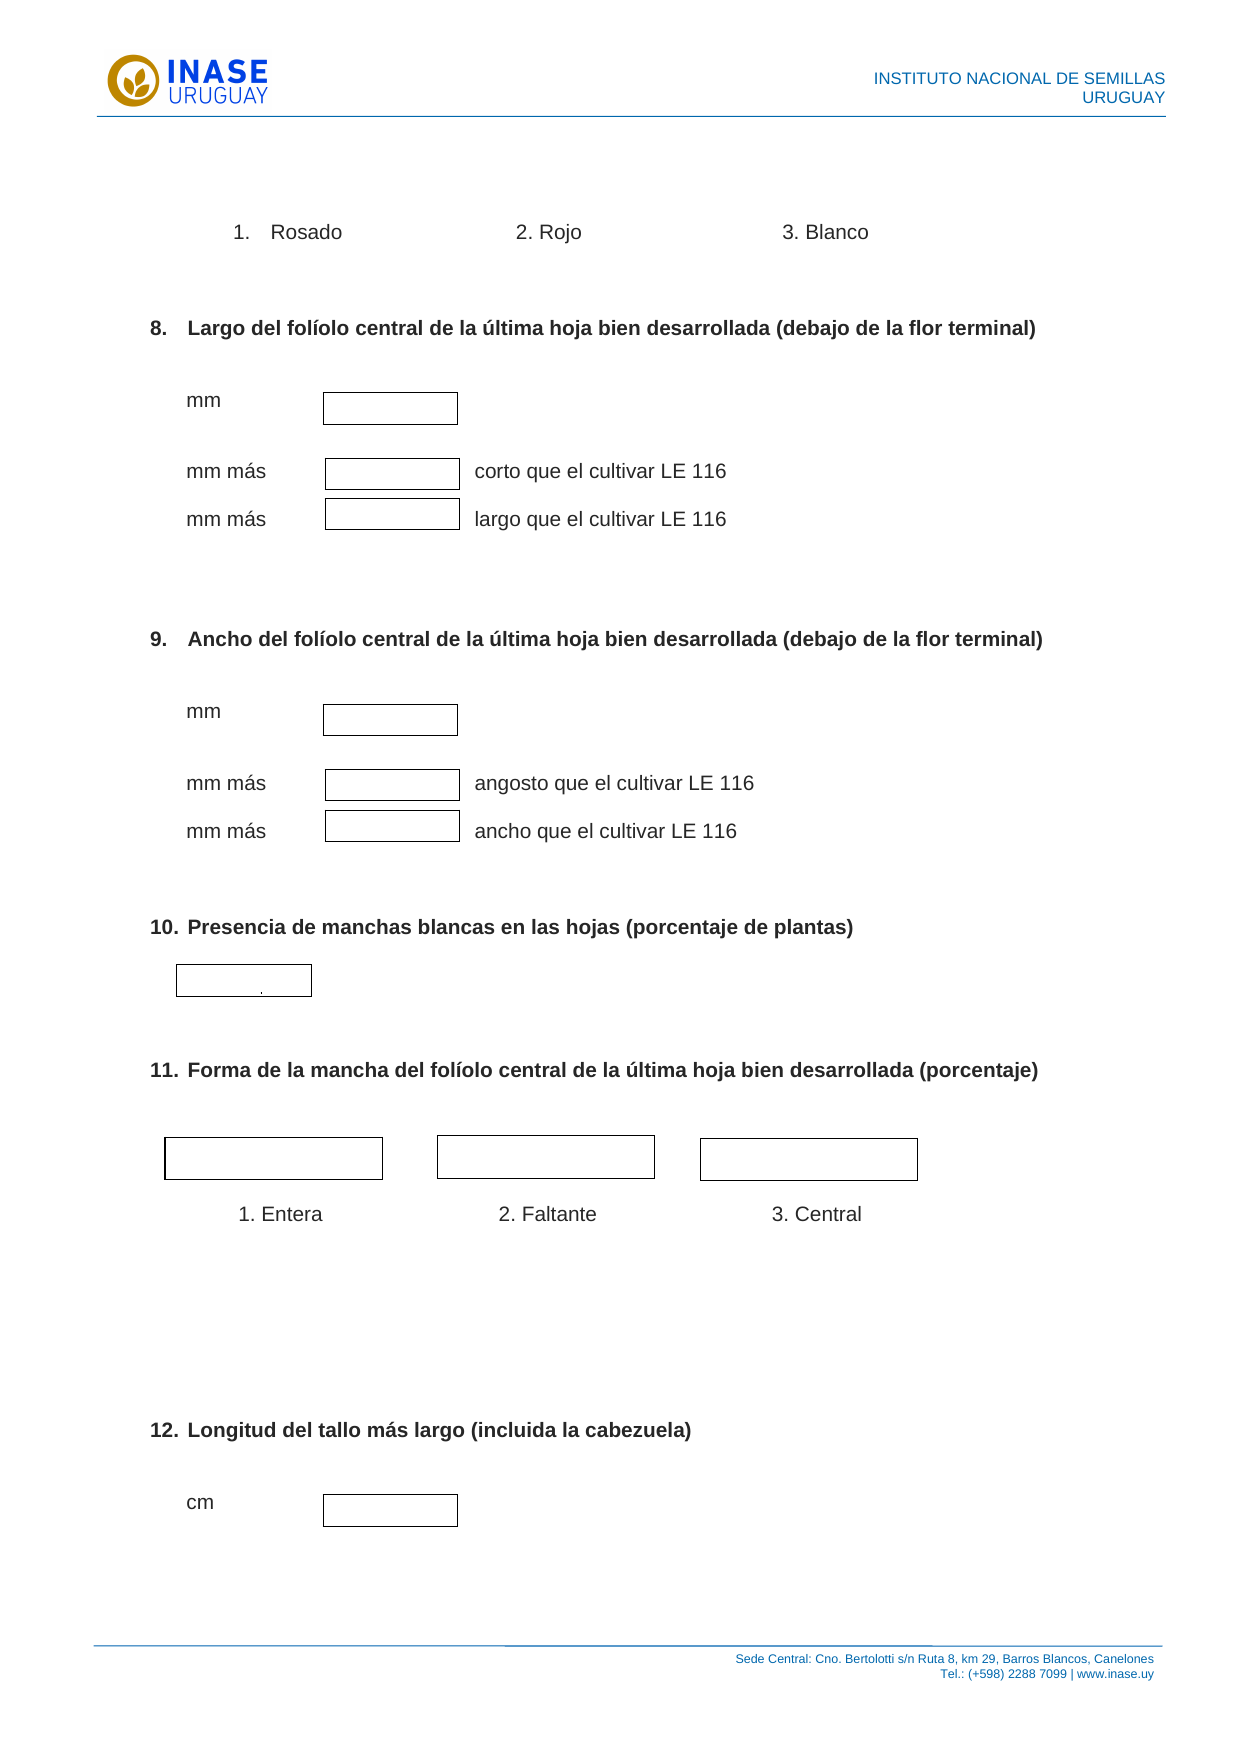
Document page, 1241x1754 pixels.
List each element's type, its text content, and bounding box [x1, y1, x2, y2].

list Forma de la mancha del folíolo central de la última hoja bien desarrollada (porcentaje) [150, 1058, 1181, 1082]
table_header [438, 1136, 654, 1178]
text mm [112, 387, 1181, 411]
table_header [166, 1138, 382, 1179]
table_header [326, 770, 459, 800]
text mm más largo que el cultivar LE 116 [112, 507, 1181, 531]
list Longitud del tallo más largo (incluida la cabezuela) [150, 1418, 1181, 1442]
list Presencia de manchas blancas en las hojas (porcentaje de plantas) [150, 914, 1181, 938]
list Rosado 2. Rojo 3. Blanco [233, 220, 1181, 244]
text mm más angosto que el cultivar LE 116 [460, 771, 1181, 795]
text mm más ancho que el cultivar LE 116 [112, 819, 1181, 843]
list Ancho del folíolo central de la última hoja bien desarrollada (debajo de la flor terminal) [150, 627, 1181, 651]
table_header [324, 1495, 457, 1526]
text 1. Entera 2. Faltante 3. Central [112, 1202, 1181, 1226]
text mm [112, 699, 1181, 723]
list Largo del folíolo central de la última hoja bien desarrollada (debajo de la flor terminal) [150, 316, 1181, 339]
text mm más corto que el cultivar LE 116 [460, 459, 1181, 483]
table_header [324, 705, 457, 735]
table_header [324, 393, 457, 423]
table_header [326, 499, 459, 529]
text cm [112, 1489, 1181, 1513]
text mm más corto que el cultivar LE 116 [112, 459, 325, 483]
table_header [701, 1139, 917, 1180]
text mm más angosto que el cultivar LE 116 [112, 771, 325, 795]
table_header [326, 811, 459, 841]
picture [103, 49, 273, 113]
table_header [177, 965, 311, 996]
table_header [326, 459, 459, 489]
